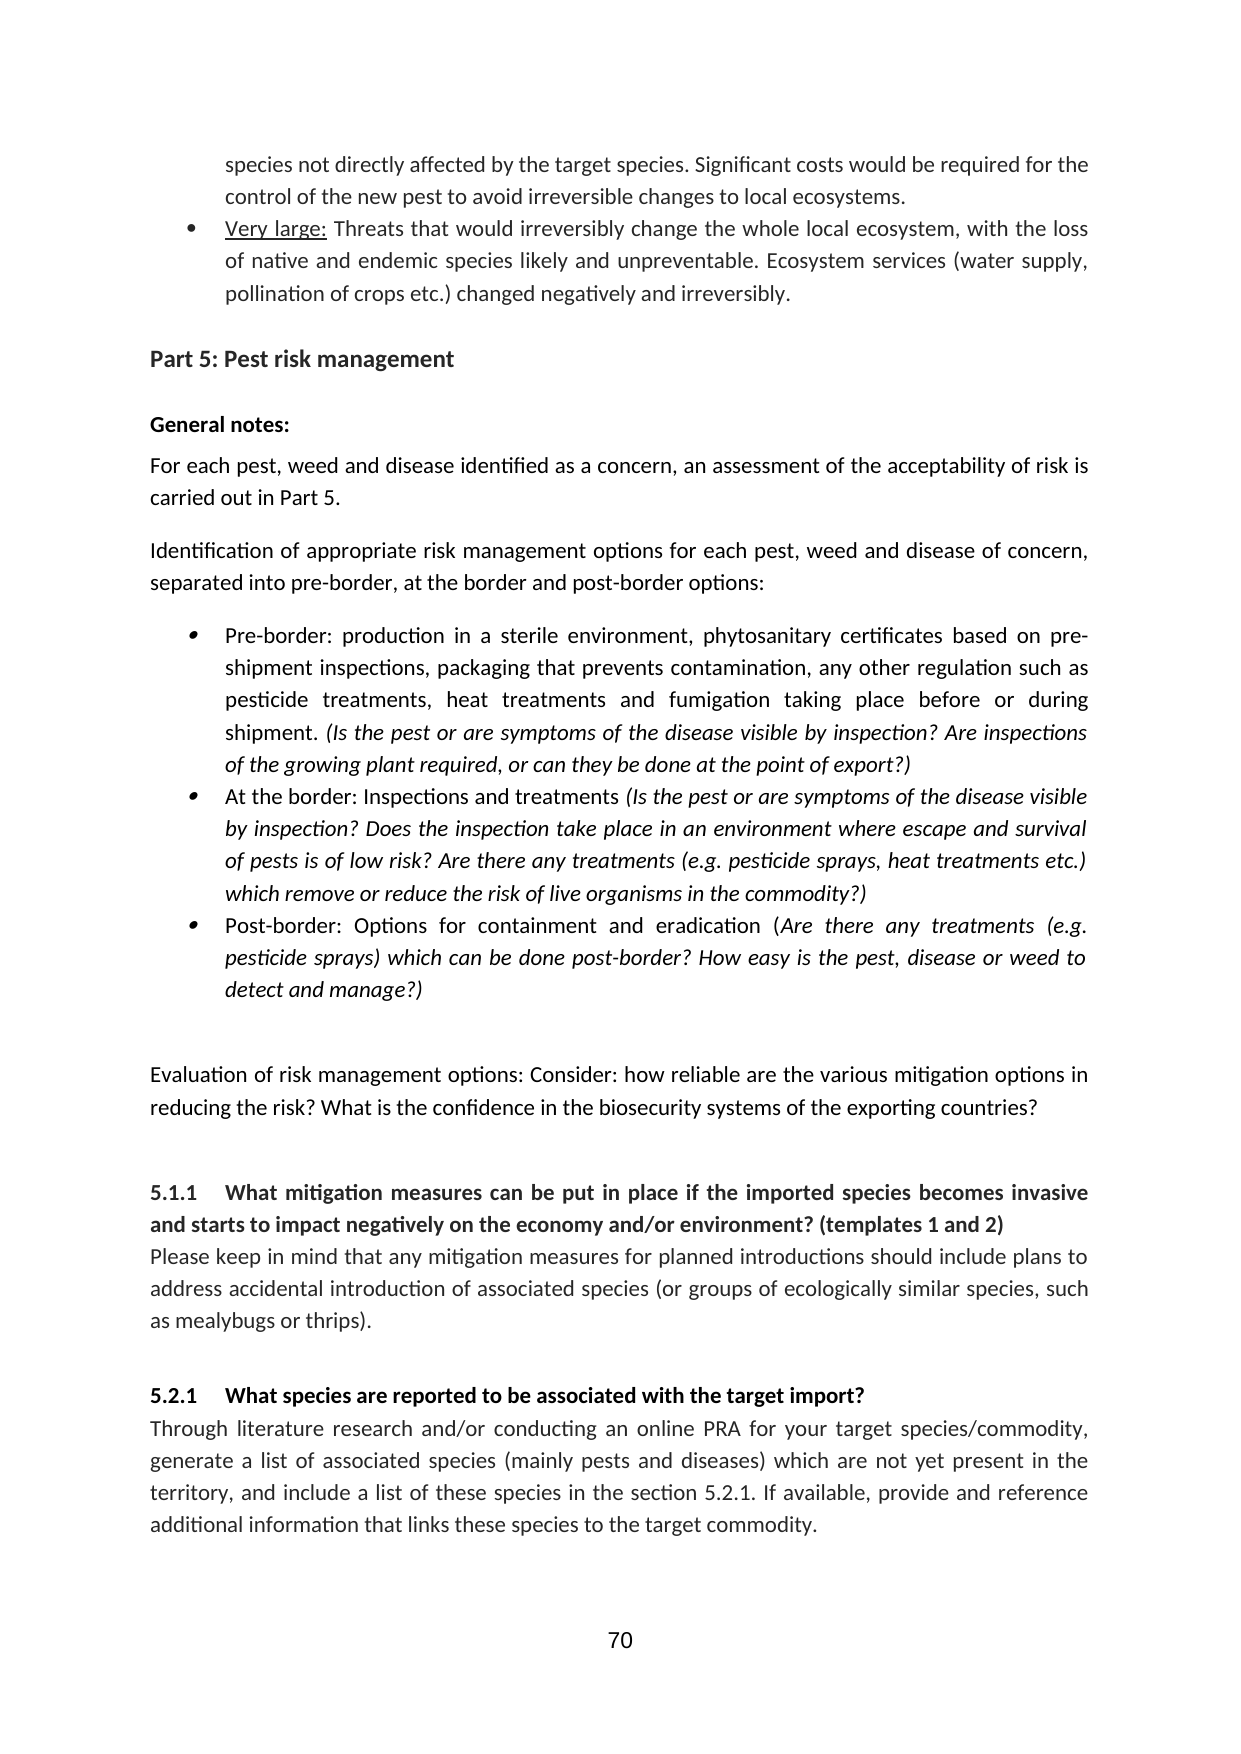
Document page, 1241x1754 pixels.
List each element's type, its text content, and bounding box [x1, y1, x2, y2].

text For each pest, weed and disease identified as a concern, an assessment of the acceptability of risk is carried out in Part 5. [150, 451, 1090, 511]
list At the border: Inspections and treatments (Is the pest or are symptoms of the disease visible by inspection? Does the inspection take place in an environment where escape and survival of pests is of low risk? Are there any treatments (e.g. pesticide sprays, heat treatments etc.) which remove or reduce the risk of live organisms in the commodity?) [187, 782, 1090, 907]
list Post-border: Options for containment and eradication (Are there any treatments (e.g. pesticide sprays) which can be done post-border? How easy is the pest, disease or weed to detect and manage?) [187, 911, 1090, 1003]
text 5.1.1 What mitigation measures can be put in place if the imported species becomes invasive and starts to impact negatively on the economy and/or environment? (templates 1 and 2) [150, 1178, 1090, 1238]
text Evaluation of risk management options: Consider: how reliable are the various mitigation options in reducing the risk? What is the confidence in the biosecurity systems of the exporting countries? [150, 1061, 1090, 1121]
text General notes: [150, 410, 1090, 438]
text Identification of appropriate risk management options for each pest, weed and disease of concern, separated into pre-border, at the border and post-border options: [150, 536, 1090, 596]
text Please keep in mind that any mitigation measures for planned introductions should include plans to address accidental introduction of associated species (or groups of ecologically similar species, such as mealybugs or thrips). [150, 1242, 1090, 1335]
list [187, 150, 1090, 210]
list Pre-border: production in a sterile environment, phytosanitary certificates based on pre-shipment inspections, packaging that prevents contamination, any other regulation such as pesticide treatments, heat treatments and fumigation taking place before or during shipment. (Is the pest or are symptoms of the disease visible by inspection? Are inspections of the growing plant required, or can they be done at the point of export?) [187, 621, 1090, 778]
text Part 5: Pest risk management [150, 343, 1090, 374]
list Very large: Threats that would irreversibly change the whole local ecosystem, with the loss of native and endemic species likely and unpreventable. Ecosystem services (water supply, pollination of crops etc.) changed negatively and irreversibly. [187, 214, 1090, 307]
text Through literature research and/or conducting an online PRA for your target species/commodity, generate a list of associated species (mainly pests and diseases) which are not yet present in the territory, and include a list of these species in the section 5.2.1. If available, provide and reference additional information that links these species to the target commodity. [150, 1414, 1090, 1538]
text 5.2.1 What species are reported to be associated with the target import? [150, 1382, 1090, 1409]
